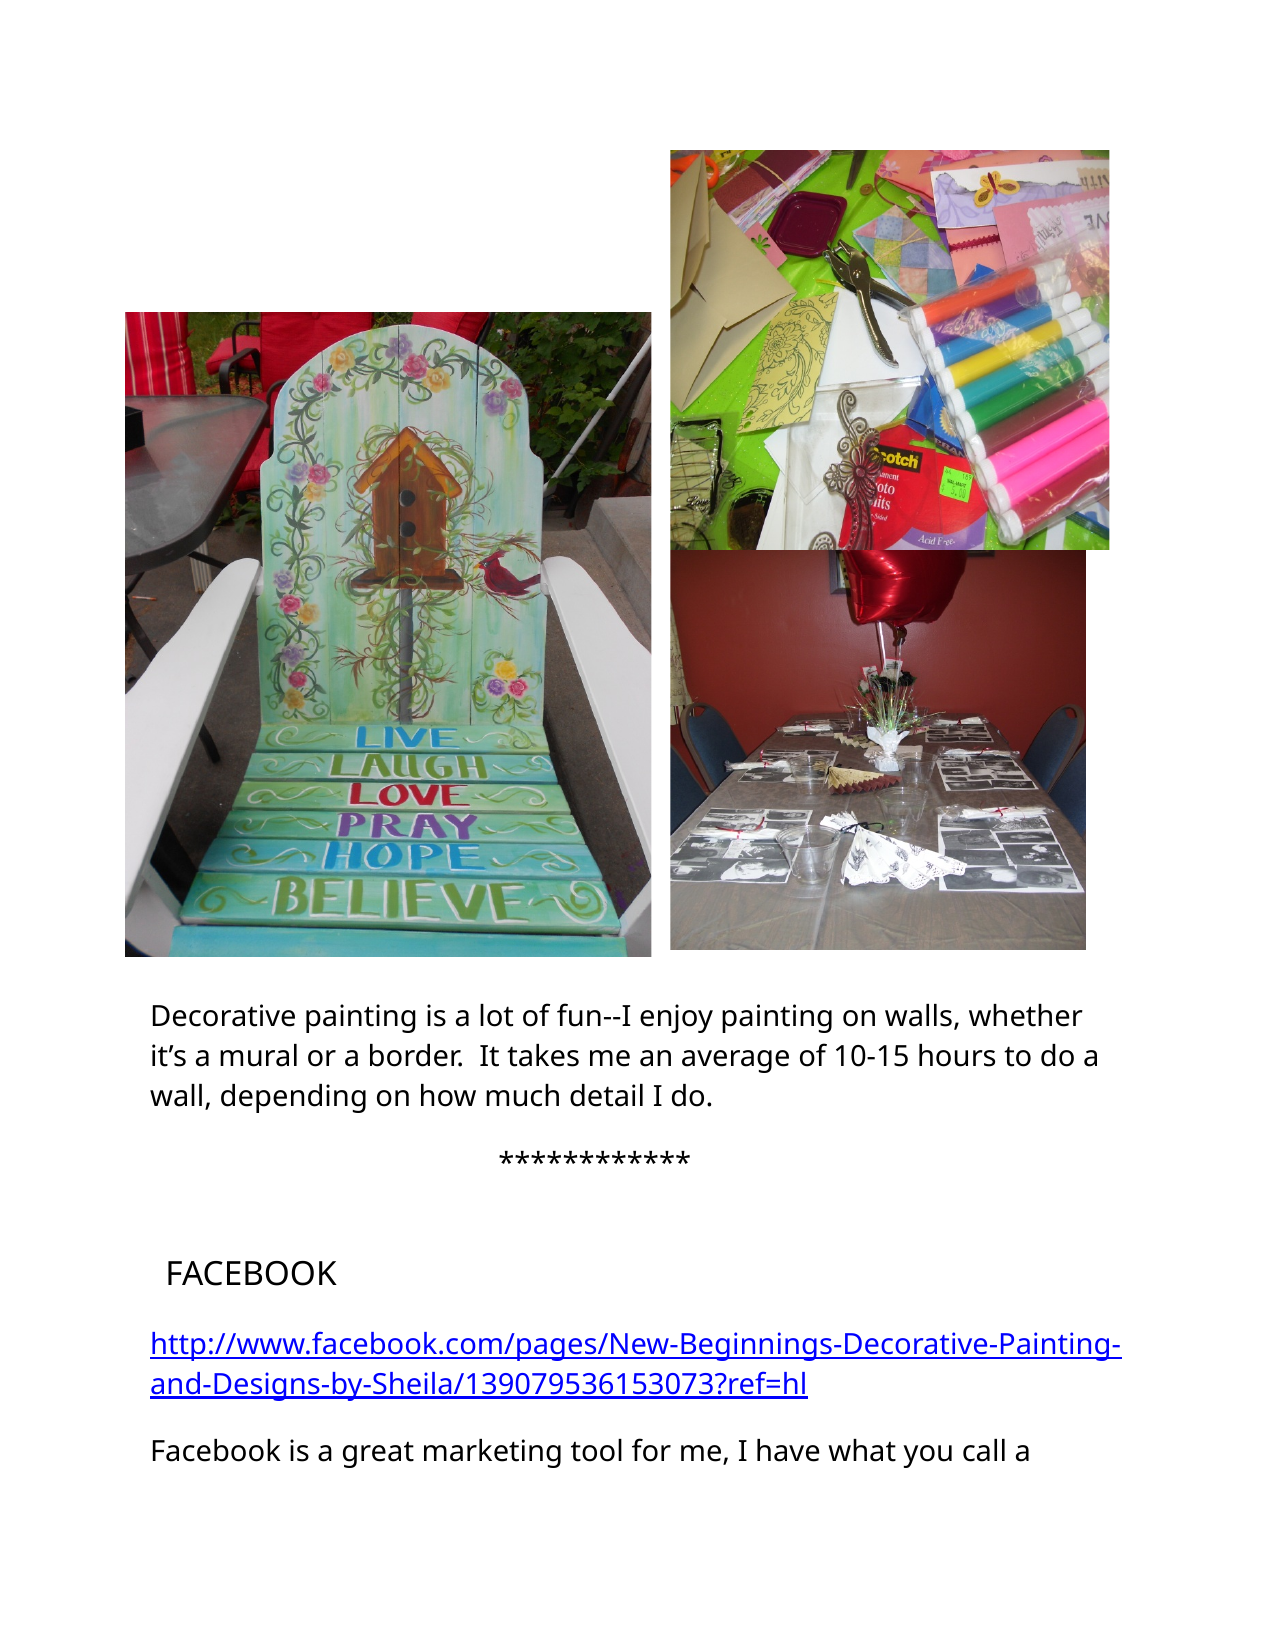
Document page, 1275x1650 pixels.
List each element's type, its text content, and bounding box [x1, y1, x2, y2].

text Facebook is a great marketing tool for me, I have what you call a [150, 1431, 1125, 1470]
text http://www.facebook.com/pages/New-Beginnings-Decorative-Painting-and-Designs-by-Sheila/139079536153073?ref=hl [150, 1323, 1125, 1403]
picture [670, 150, 1110, 950]
text FACEBOOK [150, 1250, 1125, 1295]
picture [125, 312, 652, 957]
text ************ [150, 1142, 1125, 1182]
text Decorative painting is a lot of fun--I enjoy painting on walls, whether it’s a mural or a border. It takes me an average of 10-15 hours to do a wall, depending on how much detail I do. [150, 995, 1125, 1114]
